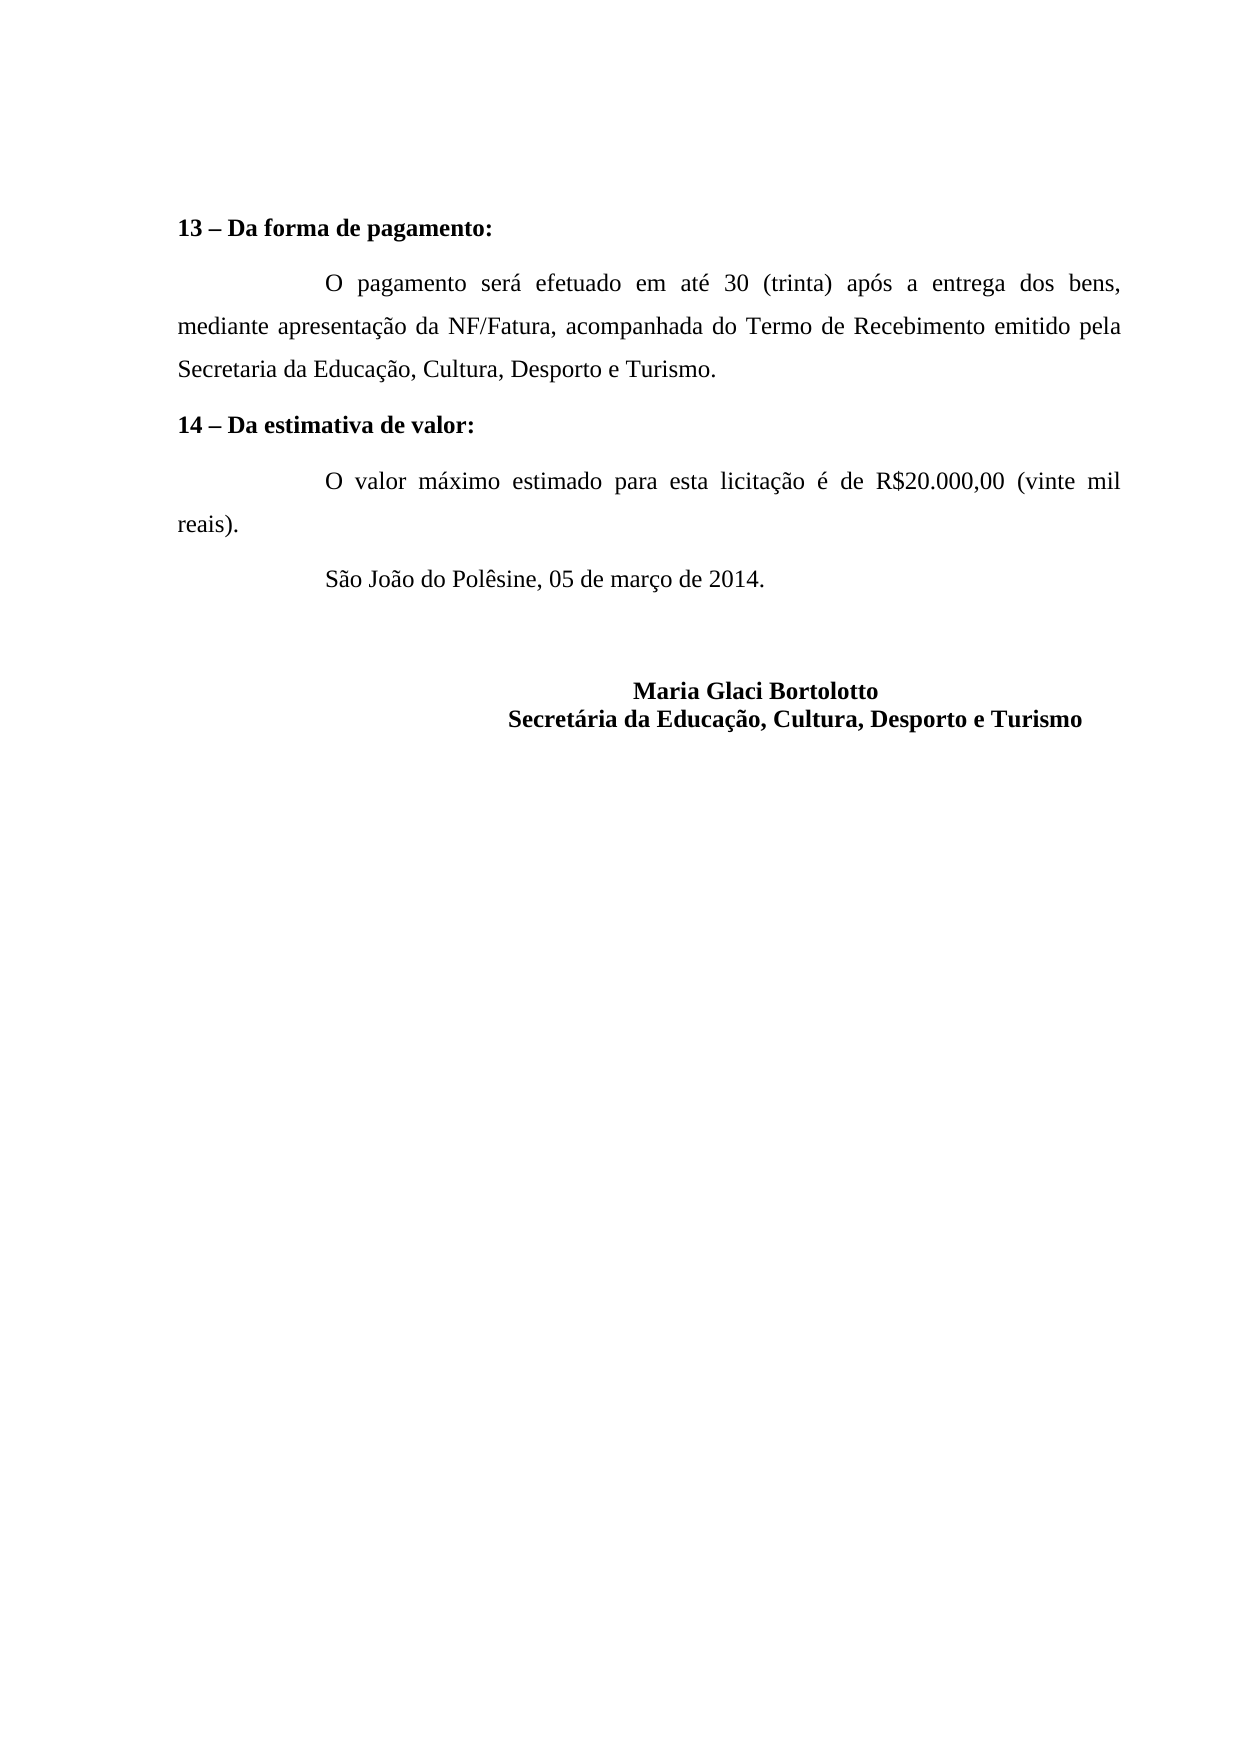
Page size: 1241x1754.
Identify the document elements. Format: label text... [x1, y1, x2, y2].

text O pagamento será efetuado em até 30 (trinta) após a entrega dos bens, mediante apresentação da NF/Fatura, acompanhada do Termo de Recebimento emitido pela Secretaria da Educação, Cultura, Desporto e Turismo. [177, 268, 1122, 383]
text Maria Glaci Bortolotto [177, 676, 1122, 704]
text Secretária da Educação, Cultura, Desporto e Turismo [177, 704, 1122, 733]
text 14 – Da estimativa de valor: [177, 410, 1122, 439]
text 13 – Da forma de pagamento: [177, 213, 1122, 241]
text O valor máximo estimado para esta licitação é de R$20.000,00 (vinte mil reais). [177, 466, 1122, 538]
list São João do Polêsine, 05 de março de 2014. [272, 564, 1122, 593]
